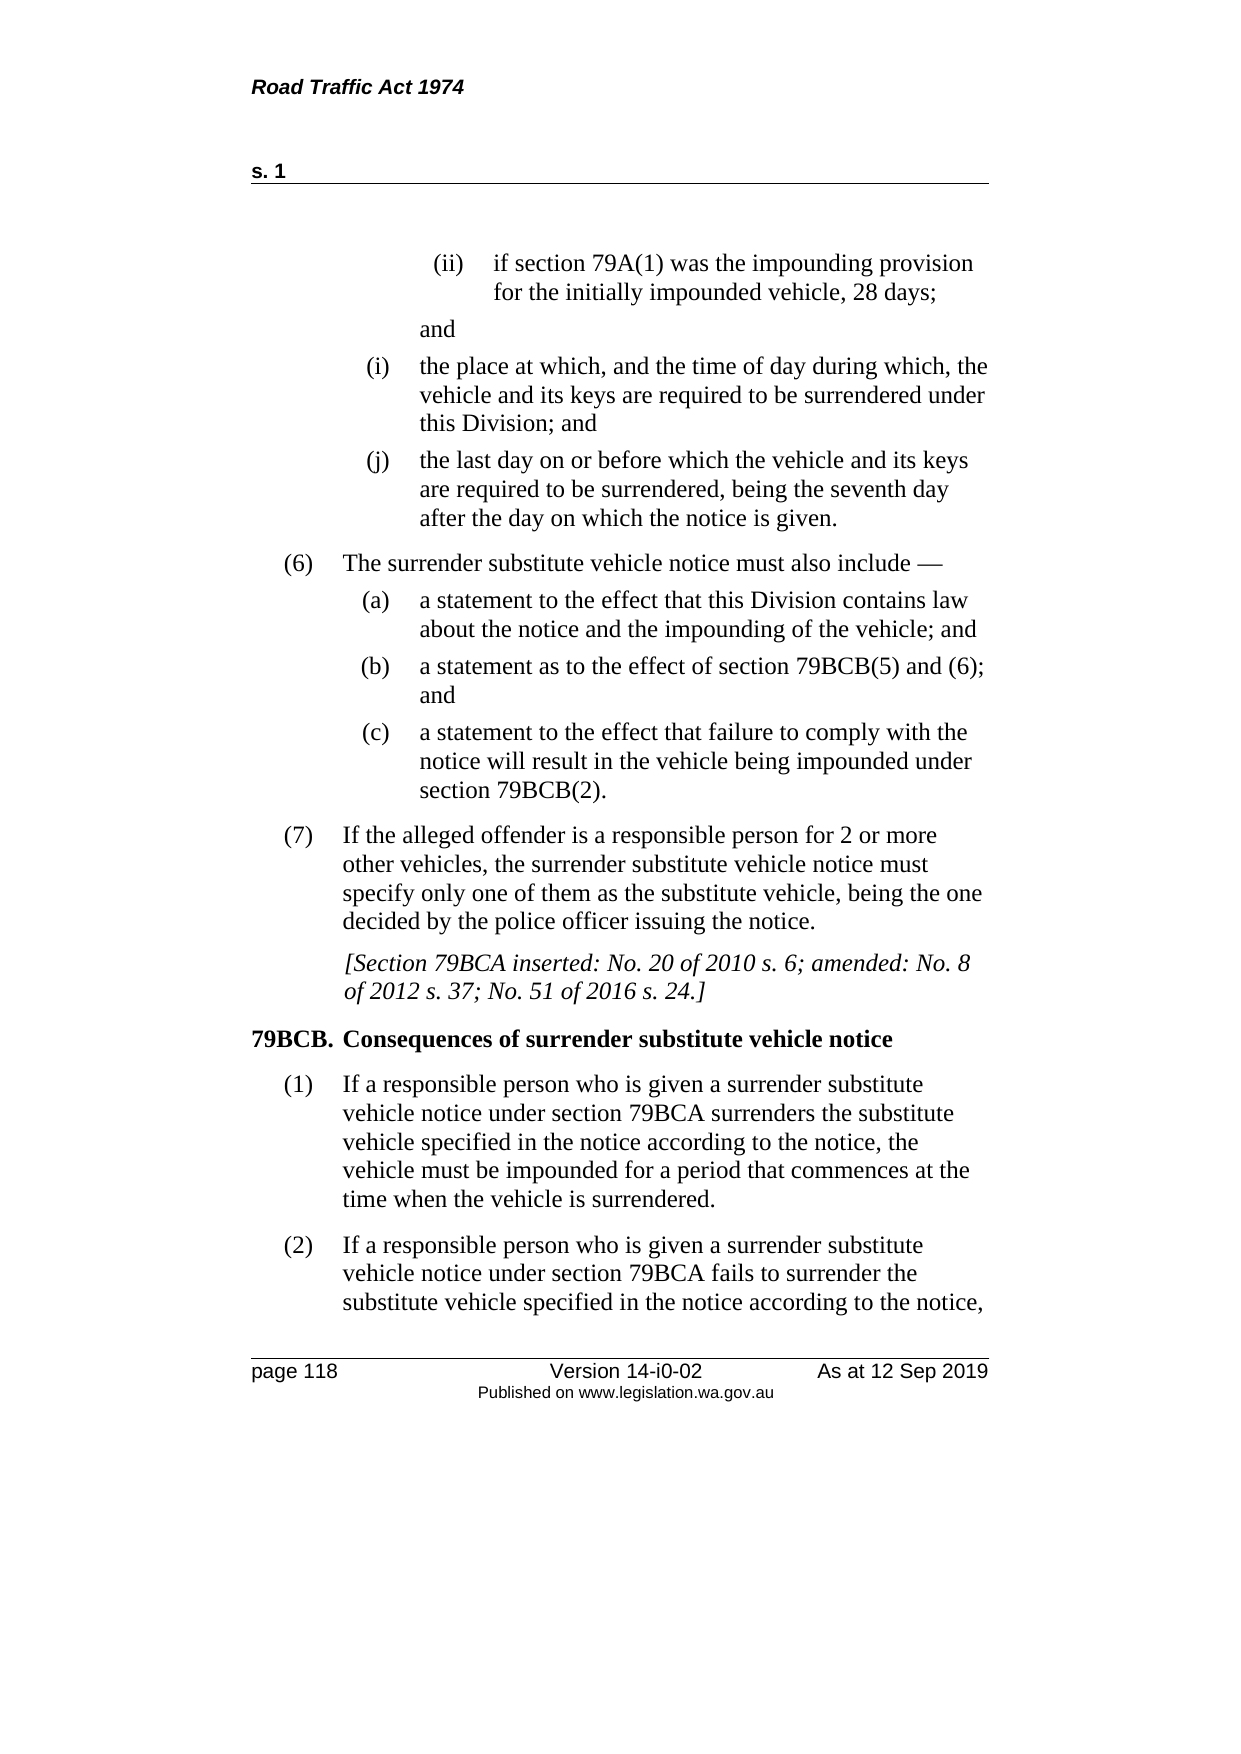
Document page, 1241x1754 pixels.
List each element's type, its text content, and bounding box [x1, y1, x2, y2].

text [251, 1230, 989, 1316]
text (7) If the alleged offender is a responsible person for 2 or more other vehicles, the surrender substitute vehicle notice must specify only one of them as the substitute vehicle, being the one decided by the police officer issuing the notice. [251, 820, 989, 935]
text (j) the last day on or before which the vehicle and its keys are required to be surrendered, being the seventh day after the day on which the notice is given. [251, 446, 989, 532]
text and [251, 314, 989, 343]
text (c) a statement to the effect that failure to comply with the notice will result in the vehicle being impounded under section 79BCB(2). [251, 717, 989, 803]
text (i) the place at which, and the time of day during which, the vehicle and its keys are required to be surrendered under this Division; and [251, 351, 989, 437]
text (1) If a responsible person who is given a surrender substitute vehicle notice under section 79BCA surrenders the substitute vehicle specified in the notice according to the notice, the vehicle must be impounded for a period that commences at the time when the vehicle is surrendered. [251, 1069, 989, 1213]
text (ii) if section 79A(1) was the impounding provision for the initially impounded vehicle, 28 days; [251, 248, 989, 306]
text (b) a statement as to the effect of section 79BCB(5) and (6); and [251, 651, 989, 709]
subtitle 79BCB. Consequences of surrender substitute vehicle notice [251, 1024, 989, 1053]
text (a) a statement to the effect that this Division contains law about the notice and the impounding of the vehicle; and [251, 586, 989, 643]
text (6) The surrender substitute vehicle notice must also include — [251, 548, 989, 577]
text [Section 79BCA inserted: No. 20 of 2010 s. 6; amended: No. 8 of 2012 s. 37; No. 51 of 2016 s. 24.] [251, 948, 989, 1005]
